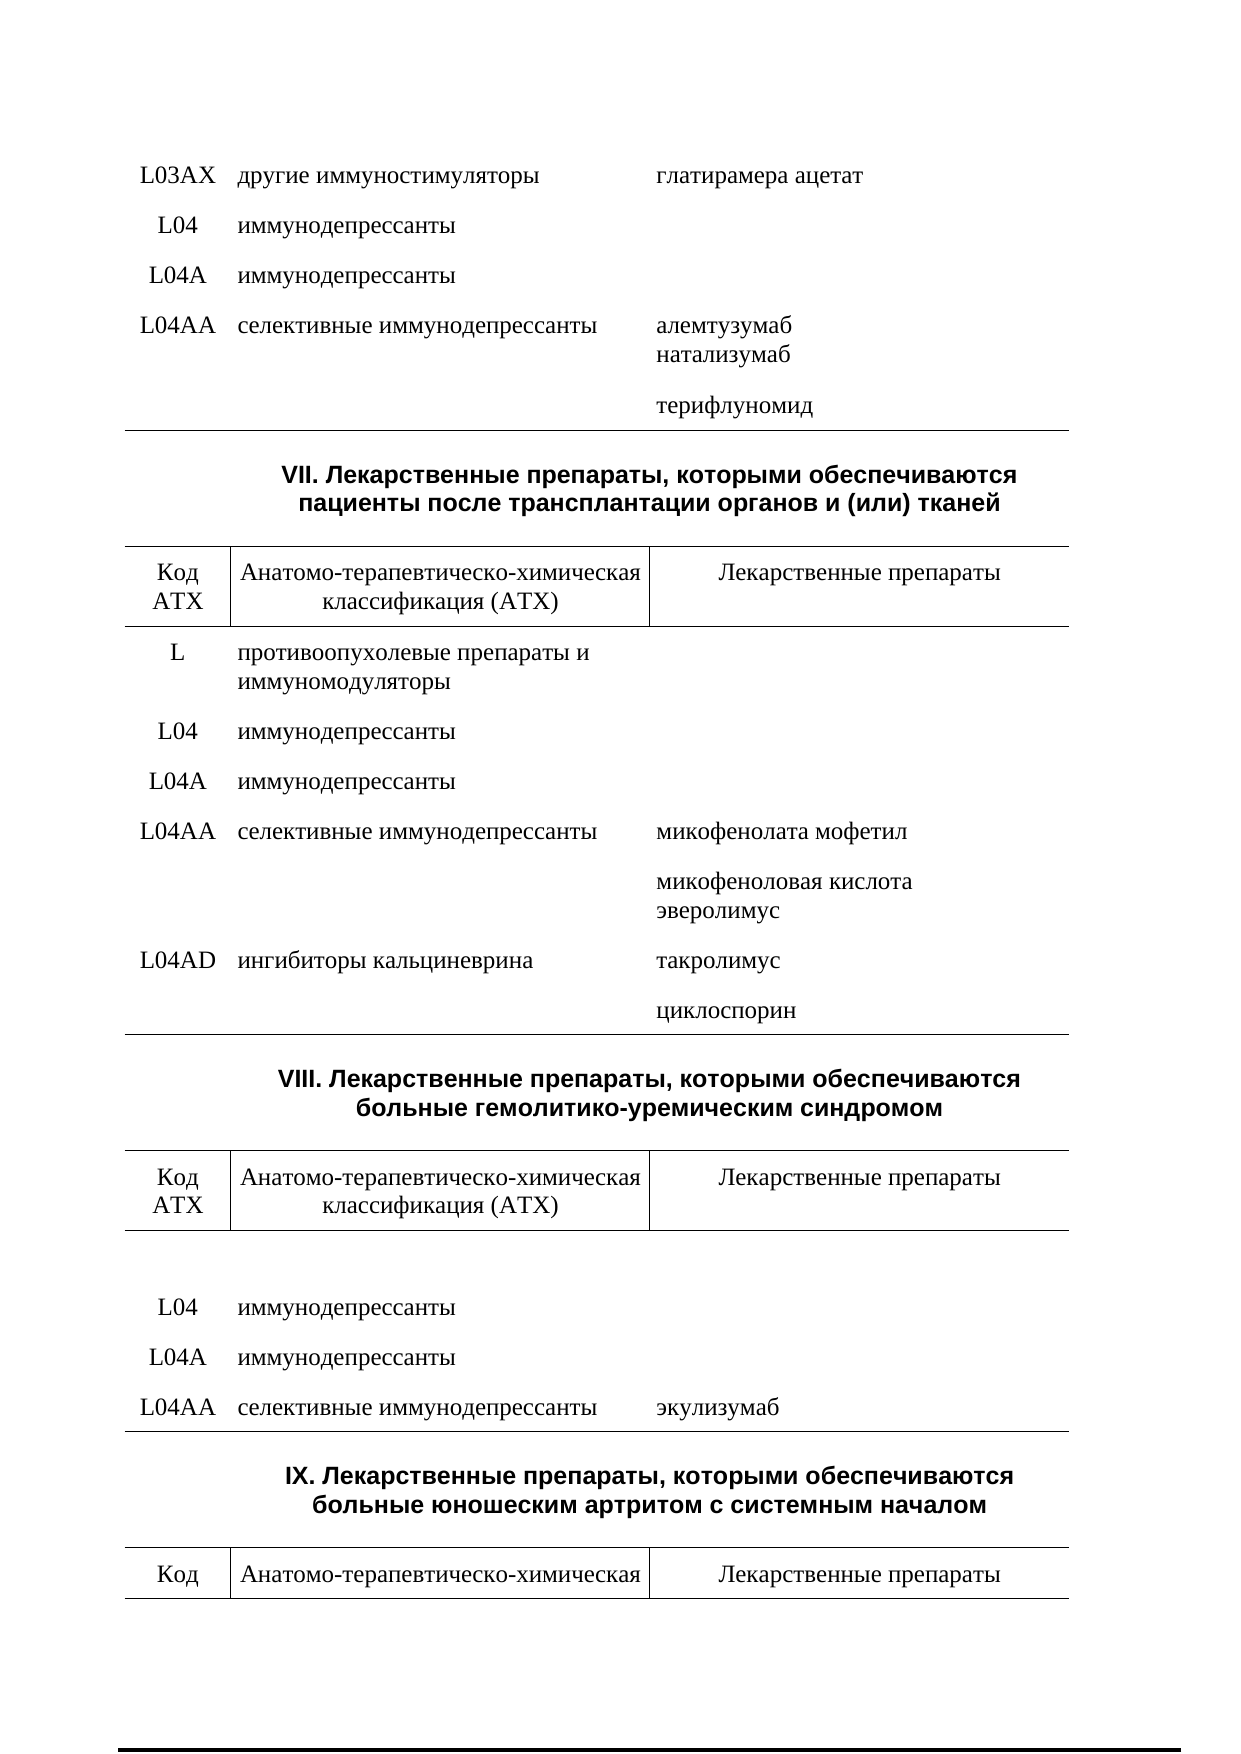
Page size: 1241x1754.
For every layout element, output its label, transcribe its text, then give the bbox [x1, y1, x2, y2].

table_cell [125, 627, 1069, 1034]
title больные гемолитико-уремическим синдромом [118, 1093, 1181, 1121]
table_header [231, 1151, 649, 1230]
title больные юношеским артритом с системным началом [118, 1489, 1181, 1518]
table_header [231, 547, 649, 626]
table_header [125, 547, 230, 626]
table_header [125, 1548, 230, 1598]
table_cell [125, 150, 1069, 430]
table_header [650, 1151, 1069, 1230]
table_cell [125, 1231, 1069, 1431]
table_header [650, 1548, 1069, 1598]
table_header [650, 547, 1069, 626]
title VII. Лекарственные препараты, которыми обеспечиваются [118, 459, 1181, 488]
title IX. Лекарственные препараты, которыми обеспечиваются [118, 1461, 1181, 1489]
title VIII. Лекарственные препараты, которыми обеспечиваются [118, 1064, 1181, 1093]
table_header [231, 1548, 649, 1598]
title пациенты после трансплантации органов и (или) тканей [118, 488, 1181, 517]
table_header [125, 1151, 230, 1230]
